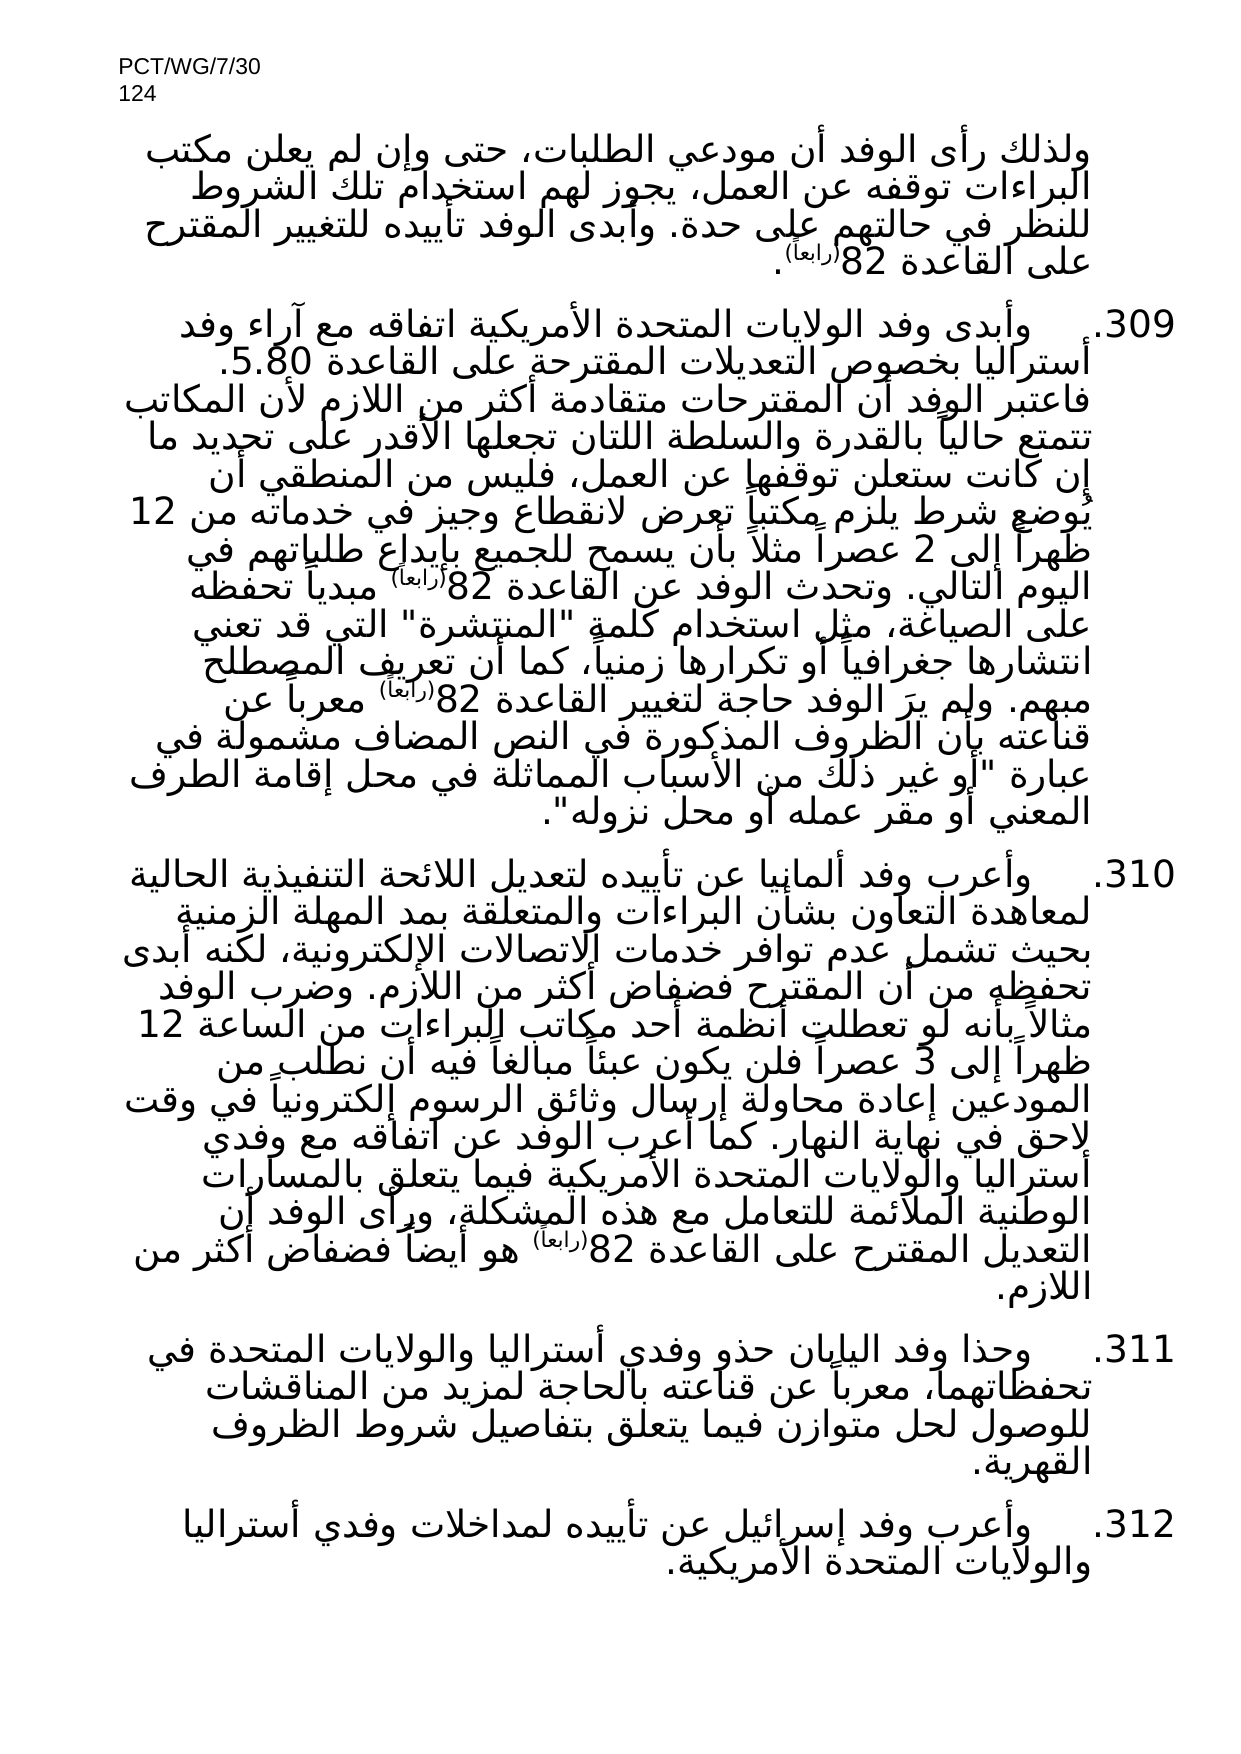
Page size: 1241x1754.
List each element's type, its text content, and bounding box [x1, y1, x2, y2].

text وأعرب وفد إسرائيل عن تأييده لمداخلات وفدي أستراليا والولايات المتحدة الأمريكية. [118, 1507, 1092, 1582]
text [118, 132, 1092, 282]
text وأعرب وفد ألمانيا عن تأييده لتعديل اللائحة التنفيذية الحالية لمعاهدة التعاون بشأن البراءات والمتعلقة بمد المهلة الزمنية بحيث تشمل عدم توافر خدمات الاتصالات الإلكترونية، لكنه أبدى تحفظه من أن المقترح فضفاض أكثر من اللازم. وضرب الوفد مثالاً بأنه لو تعطلت أنظمة أحد مكاتب البراءات من الساعة 12 ظهراً إلى 3 عصراً فلن يكون عبئاً مبالغاً فيه أن نطلب من المودعين إعادة محاولة إرسال وثائق الرسوم إلكترونياً في وقت لاحق في نهاية النهار. كما أعرب الوفد عن اتفاقه مع وفدي أستراليا والولايات المتحدة الأمريكية فيما يتعلق بالمسارات الوطنية الملائمة للتعامل مع هذه المشكلة، ورأى الوفد أن التعديل المقترح على القاعدة 82(رابعاً) هو أيضاً فضفاض أكثر من اللازم. [118, 857, 1092, 1307]
text وحذا وفد اليابان حذو وفدي أستراليا والولايات المتحدة في تحفظاتهما، معرباً عن قناعته بالحاجة لمزيد من المناقشات للوصول لحل متوازن فيما يتعلق بتفاصيل شروط الظروف القهرية. [118, 1332, 1092, 1482]
text وأبدى وفد الولايات المتحدة الأمريكية اتفاقه مع آراء وفد أستراليا بخصوص التعديلات المقترحة على القاعدة 5.80. فاعتبر الوفد أن المقترحات متقادمة أكثر من اللازم لأن المكاتب تتمتع حالياً بالقدرة والسلطة اللتان تجعلها الأقدر على تحديد ما إن كانت ستعلن توقفها عن العمل، فليس من المنطقي أن يُوضع شرط يلزم مكتباً تعرض لانقطاع وجيز في خدماته من 12 ظهراً إلى 2 عصراً مثلاً بأن يسمح للجميع بإيداع طلباتهم في اليوم التالي. وتحدث الوفد عن القاعدة 82(رابعاً) مبدياً تحفظه على الصياغة، مثل استخدام كلمة "المنتشرة" التي قد تعني انتشارها جغرافياً أو تكرارها زمنياً، كما أن تعريف المصطلح مبهم. ولم يرَ الوفد حاجة لتغيير القاعدة 82(رابعاً) معرباً عن قناعته بأن الظروف المذكورة في النص المضاف مشمولة في عبارة "أو غير ذلك من الأسباب المماثلة في محل إقامة الطرف المعني أو مقر عمله أو محل نزوله". [118, 307, 1092, 832]
